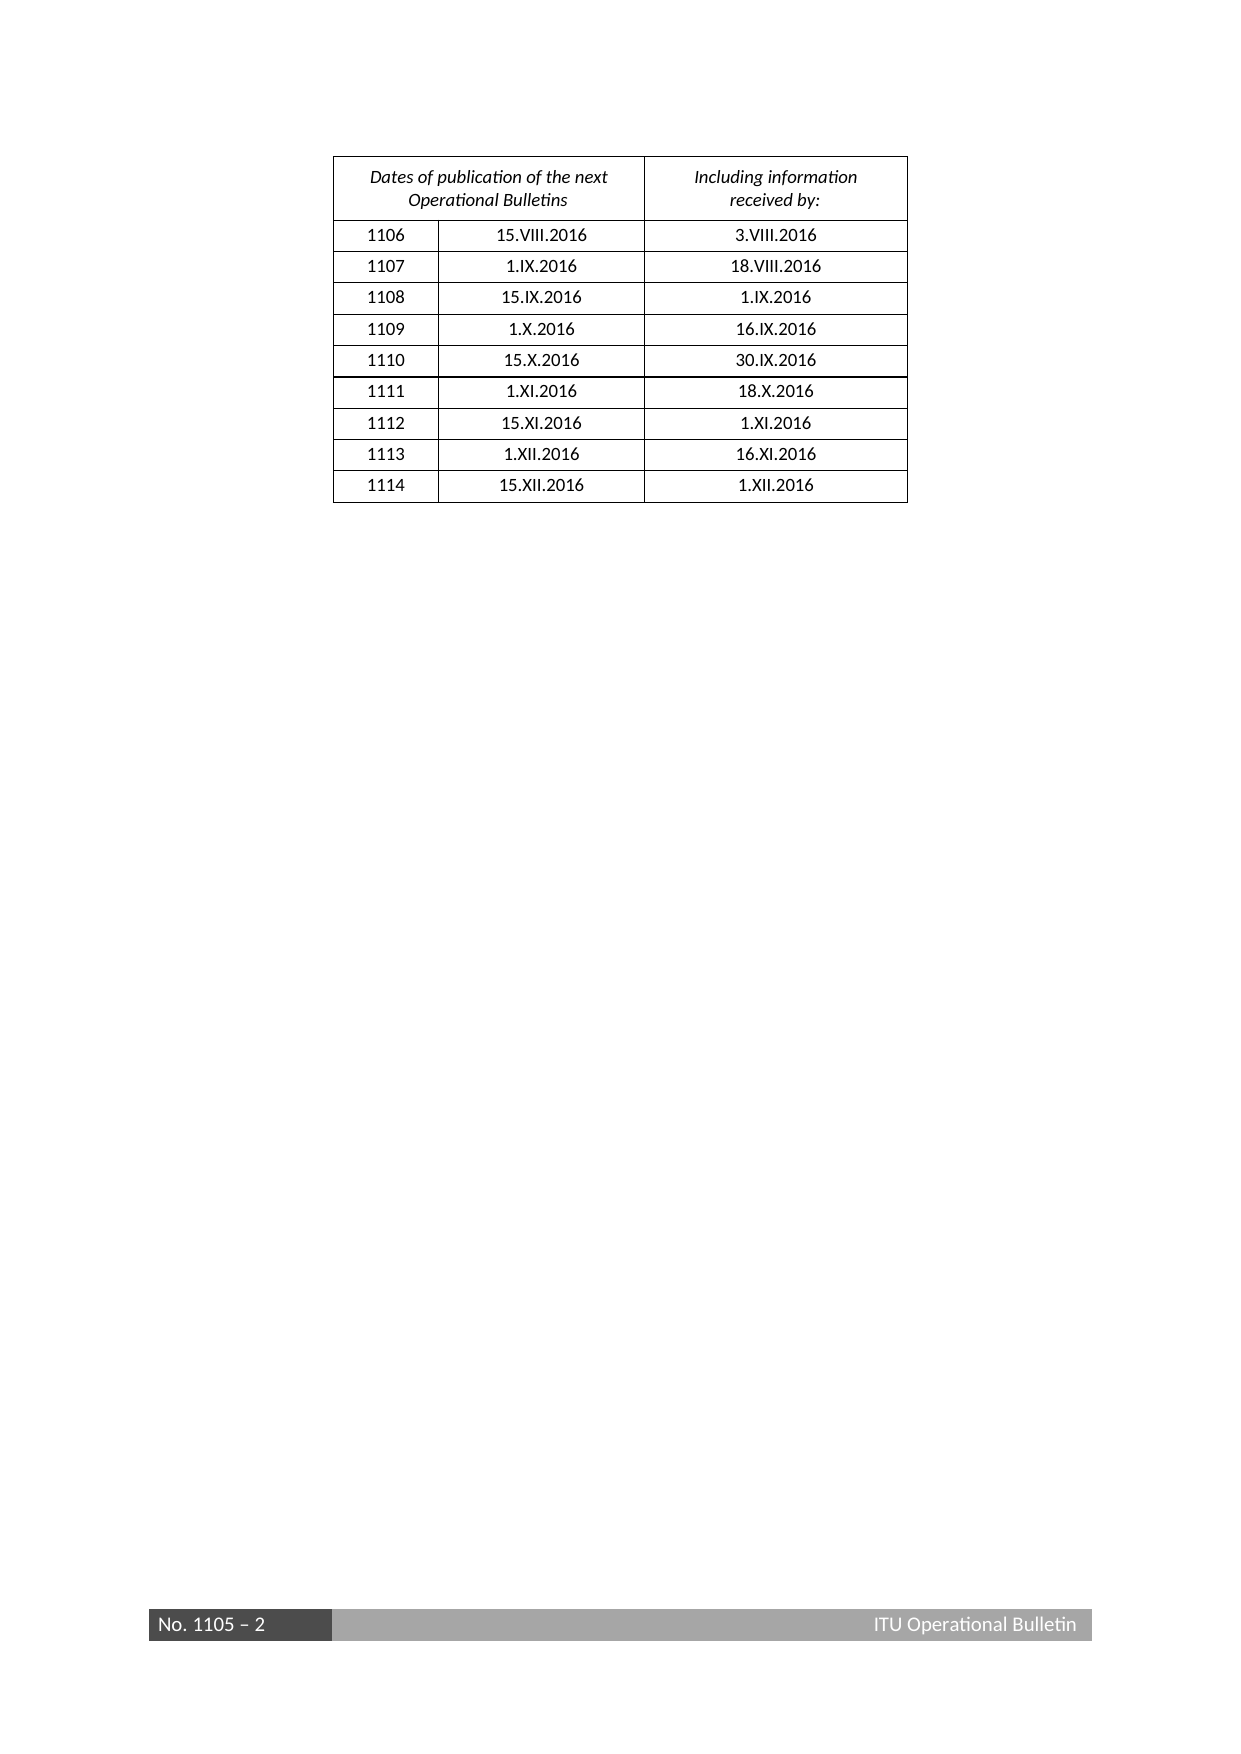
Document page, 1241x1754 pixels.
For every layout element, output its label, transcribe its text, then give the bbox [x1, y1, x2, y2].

table_cell 1110 [334, 346, 438, 376]
table_cell 15.XI.2016 [439, 409, 644, 439]
table_header Including information received by: [645, 157, 907, 219]
table_cell 1106 [334, 221, 438, 251]
table_cell 30.IX.2016 [645, 346, 907, 376]
table_cell 16.XI.2016 [645, 440, 907, 470]
table_cell 1.IX.2016 [645, 283, 907, 314]
table_cell 16.IX.2016 [645, 315, 907, 345]
table_cell 15.XII.2016 [439, 471, 644, 502]
table_cell 1113 [334, 440, 438, 470]
table_header Dates of publication of the next Operational Bulletins [334, 157, 644, 219]
table_cell 18.VIII.2016 [645, 252, 907, 282]
table_cell 15.VIII.2016 [439, 221, 644, 251]
table_cell 1114 [334, 471, 438, 502]
table_cell 1112 [334, 409, 438, 439]
table_cell 1.IX.2016 [439, 252, 644, 282]
table_cell 15.X.2016 [439, 346, 644, 376]
table_cell 1107 [334, 252, 438, 282]
table_cell 1109 [334, 315, 438, 345]
table_cell 1108 [334, 283, 438, 314]
table_cell 1.XI.2016 [439, 378, 644, 408]
table_cell 1.XI.2016 [645, 409, 907, 439]
table_cell 18.X.2016 [645, 378, 907, 408]
table_cell 1.X.2016 [439, 315, 644, 345]
table_cell 3.VIII.2016 [645, 221, 907, 251]
table_cell 15.IX.2016 [439, 283, 644, 314]
table_cell 1.XII.2016 [439, 440, 644, 470]
table_cell 1111 [334, 378, 438, 408]
table_cell 1.XII.2016 [645, 471, 907, 502]
